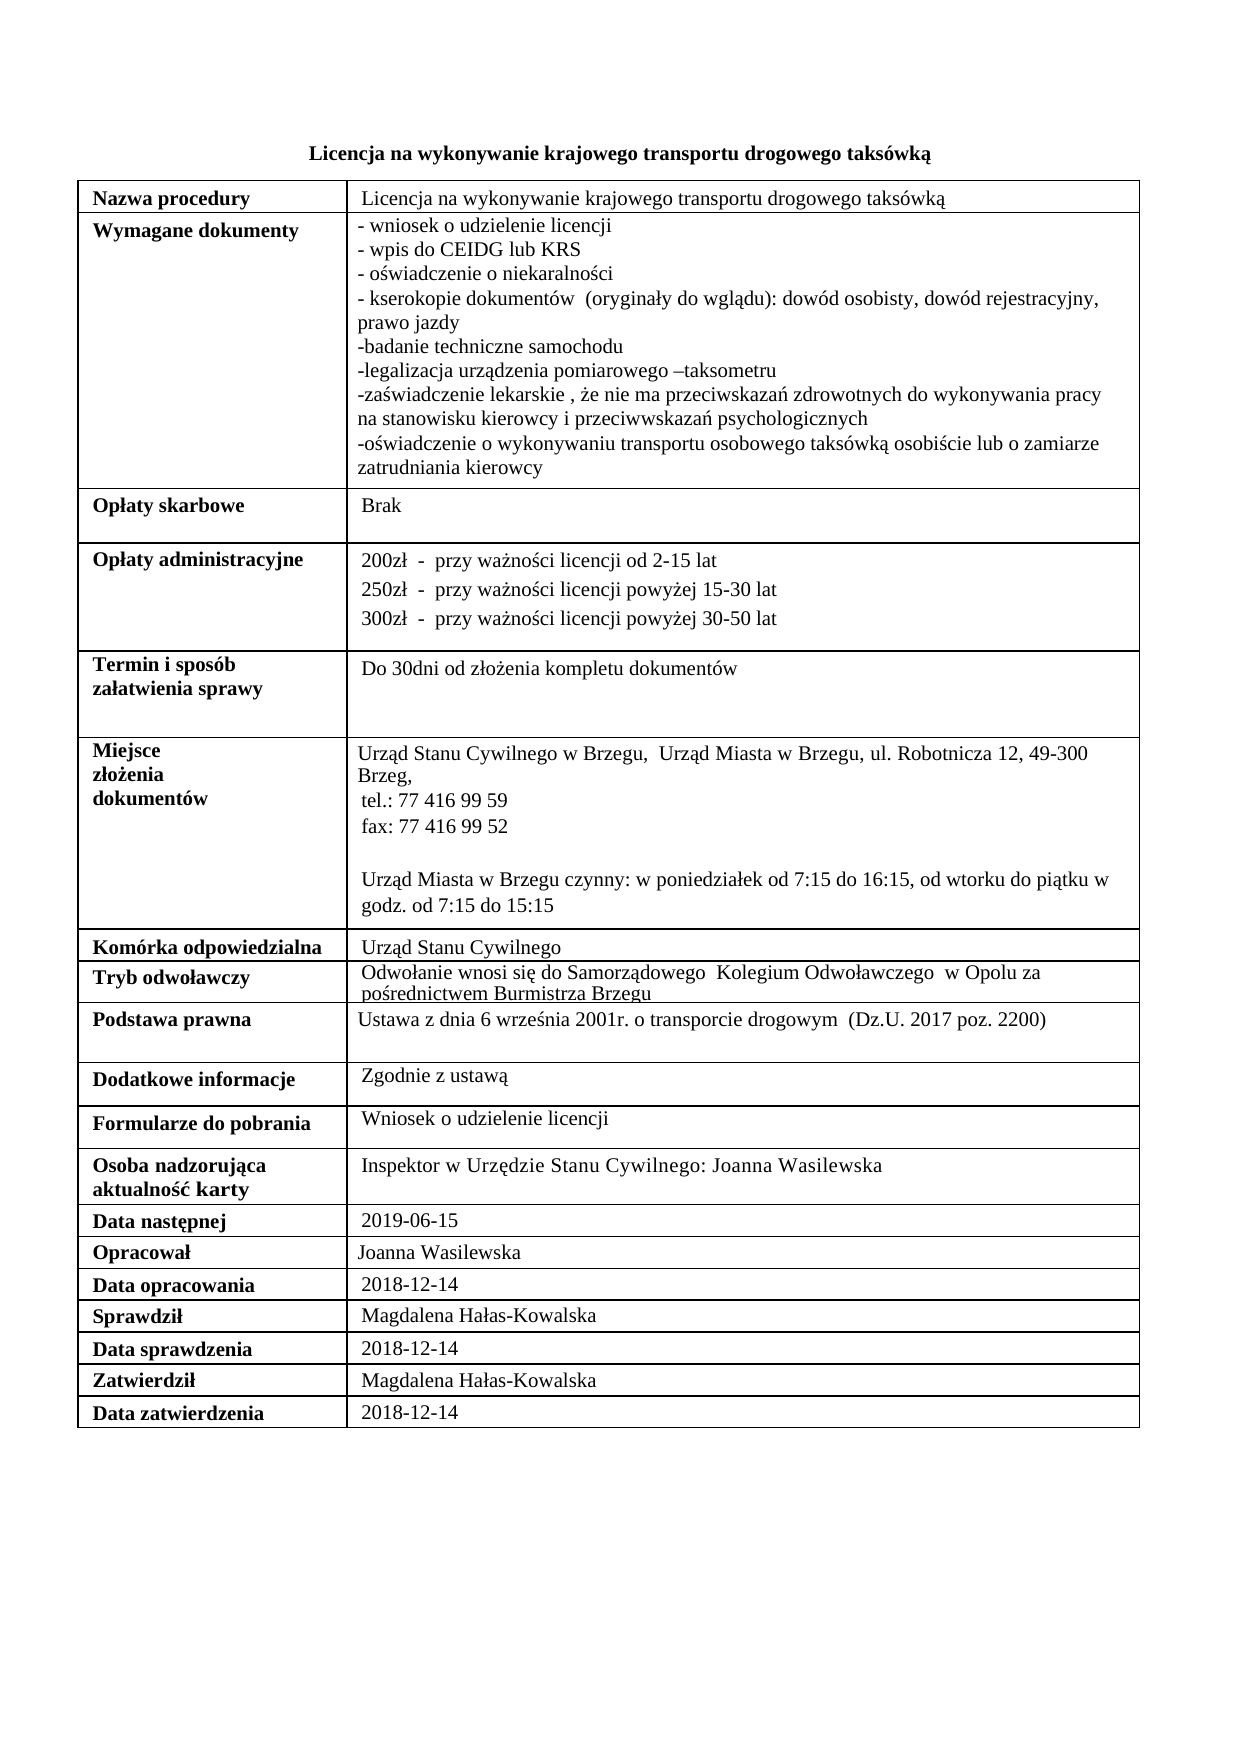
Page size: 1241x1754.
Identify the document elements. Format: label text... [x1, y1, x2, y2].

table_cell Wymagane dokumenty [79, 213, 346, 488]
table_cell Urząd Stanu Cywilnego w Brzegu, Urząd Miasta w Brzegu, ul. Robotnicza 12, 49-300 Brzeg, tel.: 77 416 99 59 fax: 77 416 99 52 Urząd Miasta w Brzegu czynny: w poniedziałek od 7:15 do 16:15, od wtorku do piątku w godz. od 7:15 do 15:15 [348, 738, 1139, 928]
table_header Nazwa procedury [79, 181, 346, 212]
table_cell Data sprawdzenia [79, 1333, 346, 1363]
table_cell Do 30dni od złożenia kompletu dokumentów [348, 652, 1139, 737]
table_cell Data następnej aktualizacji [79, 1205, 346, 1236]
table_cell Opłaty administracyjne [79, 544, 346, 650]
table_header Licencja na wykonywanie krajowego transportu drogowego taksówką [348, 181, 1139, 212]
table_cell 2018-12-14 [348, 1397, 1139, 1427]
table_cell Opracował [79, 1237, 346, 1267]
table_cell Tryb odwoławczy [79, 962, 346, 1001]
table_cell Komórka odpowiedzialna [79, 930, 346, 960]
table_cell Osoba nadzorująca aktualność karty [79, 1149, 346, 1204]
table_cell 2018-12-14 [348, 1333, 1139, 1363]
table_cell Ustawa z dnia 6 września 2001r. o transporcie drogowym (Dz.U. 2017 poz. 2200) [348, 1003, 1139, 1061]
table_cell Opłaty skarbowe [79, 489, 346, 542]
table_cell Wniosek o udzielenie licencji [348, 1107, 1139, 1148]
table_cell Miejsce złożenia dokumentów [79, 738, 346, 928]
table_cell - wniosek o udzielenie licencji - wpis do CEIDG lub KRS - oświadczenie o niekaralności - kserokopie dokumentów (oryginały do wglądu): dowód osobisty, dowód rejestracyjny, prawo jazdy -badanie techniczne samochodu -legalizacja urządzenia pomiarowego –taksometru -zaświadczenie lekarskie , że nie ma przeciwskazań zdrowotnych do wykonywania pracy na stanowisku kierowcy i przeciwwskazań psychologicznych -oświadczenie o wykonywaniu transportu osobowego taksówką osobiście lub o zamiarze zatrudniania kierowcy [348, 213, 1139, 488]
table_cell Zgodnie z ustawą [348, 1063, 1139, 1105]
table_cell Magdalena Hałas-Kowalska [348, 1301, 1139, 1331]
table_cell Sprawdził [79, 1301, 346, 1331]
table_cell Inspektor w Urzędzie Stanu Cywilnego: Joanna Wasilewska [348, 1149, 1139, 1204]
text Licencja na wykonywanie krajowego transportu drogowego taksówką [77, 141, 1163, 165]
table_cell 2018-12-14 [348, 1269, 1139, 1299]
table_cell 2019-06-15 [348, 1205, 1139, 1236]
table_cell Urząd Stanu Cywilnego [348, 930, 1139, 960]
table_cell Data zatwierdzenia [79, 1397, 346, 1427]
table_cell Formularze do pobrania [79, 1107, 346, 1148]
table_cell Brak [348, 489, 1139, 542]
table_cell Podstawa prawna [79, 1003, 346, 1061]
table_cell 200zł - przy ważności licencji od 2-15 lat 250zł - przy ważności licencji powyżej 15-30 lat 300zł - przy ważności licencji powyżej 30-50 lat [348, 544, 1139, 650]
table_cell Joanna Wasilewska [348, 1237, 1139, 1267]
table_cell Magdalena Hałas-Kowalska [348, 1365, 1139, 1395]
table_cell Termin i sposób załatwienia sprawy [79, 652, 346, 737]
table_cell Odwołanie wnosi się do Samorządowego Kolegium Odwoławczego w Opolu za pośrednictwem Burmistrza Brzegu [348, 962, 1139, 1001]
table_cell Data opracowania [79, 1269, 346, 1299]
table_cell Dodatkowe informacje [79, 1063, 346, 1105]
table_cell Zatwierdził [79, 1365, 346, 1395]
